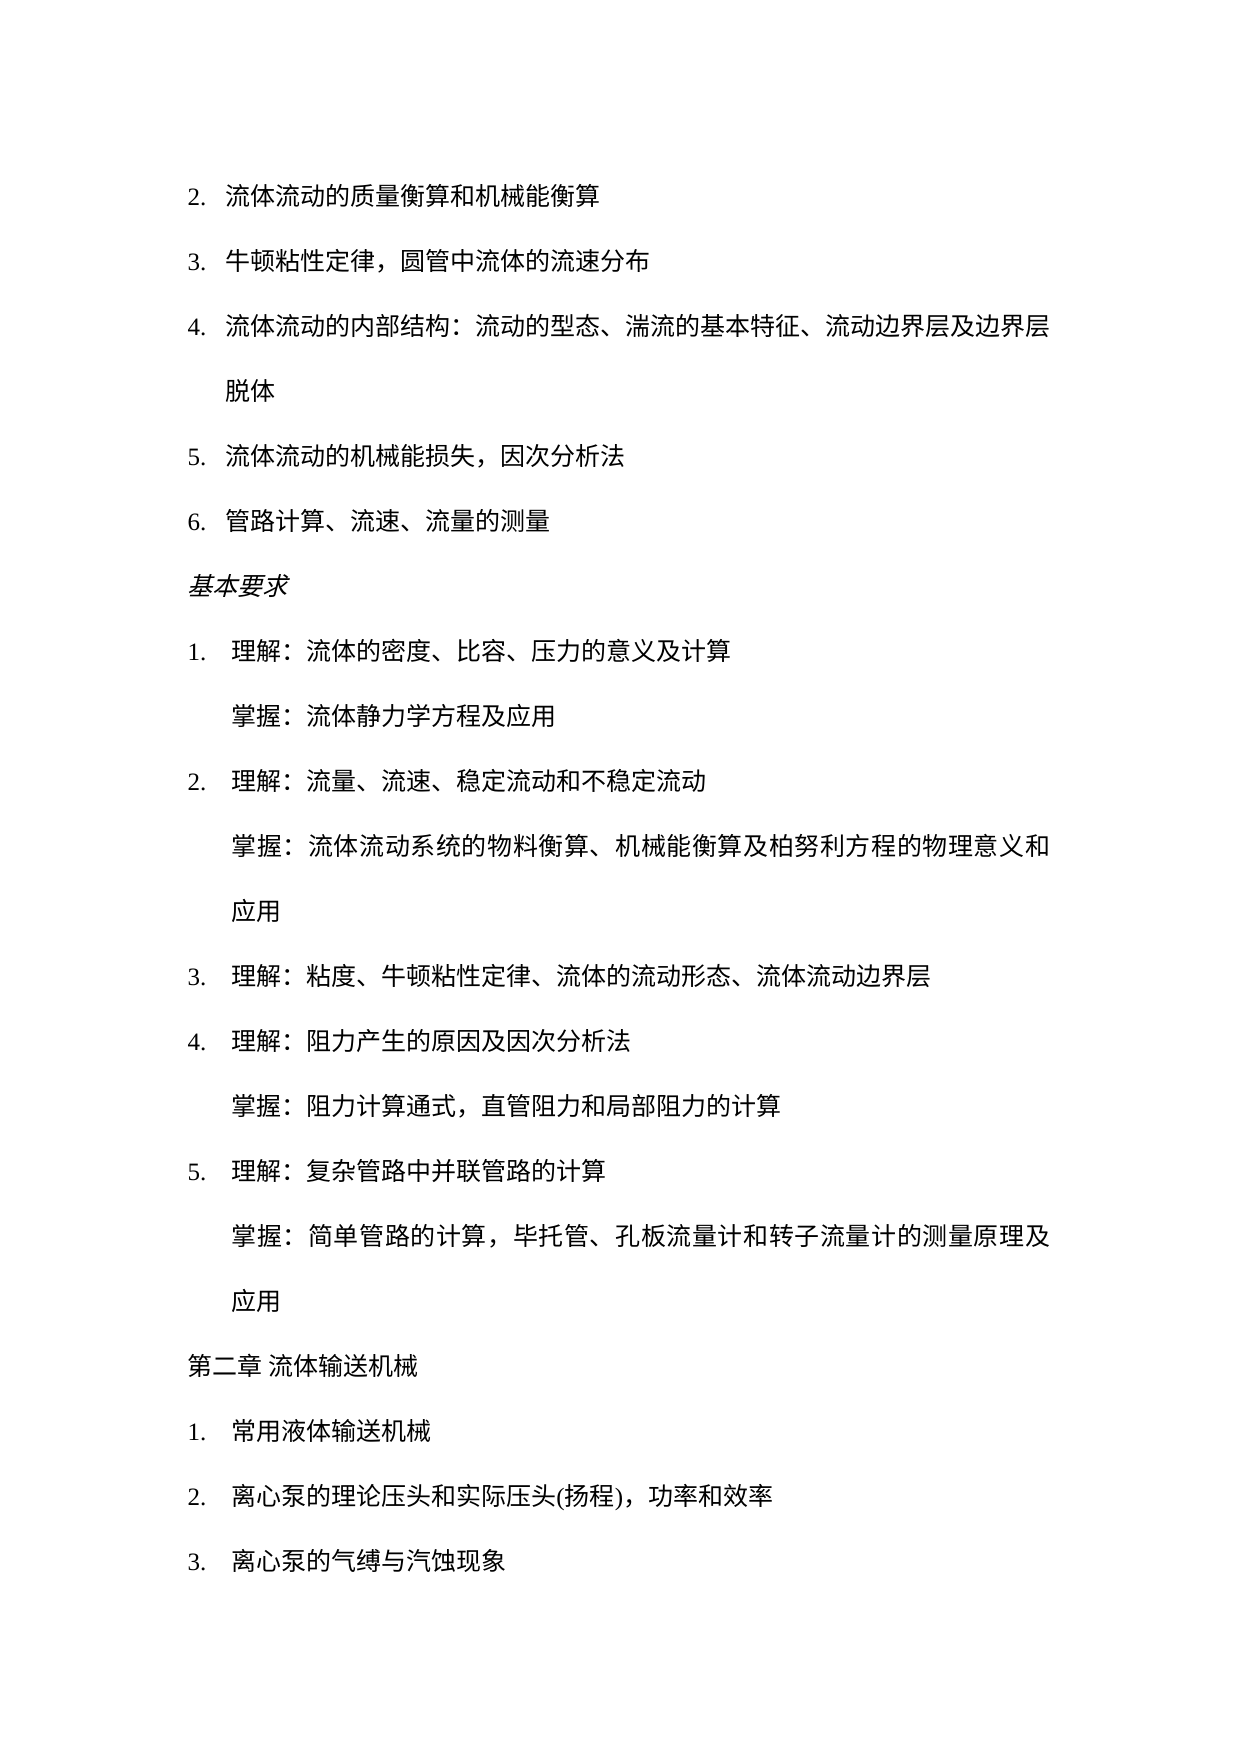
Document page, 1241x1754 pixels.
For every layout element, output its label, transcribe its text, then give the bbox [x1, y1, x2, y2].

list 常用液体输送机械 [187, 1397, 1053, 1462]
list 理解：流体的密度、比容、压力的意义及计算 掌握：流体静力学方程及应用 [187, 617, 1053, 747]
list 理解：阻力产生的原因及因次分析法 掌握：阻力计算通式，直管阻力和局部阻力的计算 [187, 1007, 1053, 1137]
text 基本要求 [187, 552, 1053, 617]
list 管路计算、流速、流量的测量 [187, 487, 1053, 552]
list 理解：流量、流速、稳定流动和不稳定流动 掌握：流体流动系统的物料衡算、机械能衡算及柏努利方程的物理意义和应用 [187, 747, 1053, 942]
list 流体流动的机械能损失，因次分析法 [187, 422, 1053, 487]
list 离心泵的理论压头和实际压头(扬程)，功率和效率 [187, 1462, 1053, 1527]
list 流体流动的质量衡算和机械能衡算 [187, 162, 1053, 227]
list 牛顿粘性定律，圆管中流体的流速分布 [187, 227, 1053, 292]
list 流体流动的内部结构：流动的型态、湍流的基本特征、流动边界层及边界层脱体 [187, 292, 1053, 422]
list 理解：粘度、牛顿粘性定律、流体的流动形态、流体流动边界层 [187, 942, 1053, 1007]
text 第二章 流体输送机械 [187, 1332, 1053, 1397]
list 理解：复杂管路中并联管路的计算 掌握：简单管路的计算，毕托管、孔板流量计和转子流量计的测量原理及应用 [187, 1137, 1053, 1332]
list 离心泵的气缚与汽蚀现象 [187, 1527, 1053, 1592]
